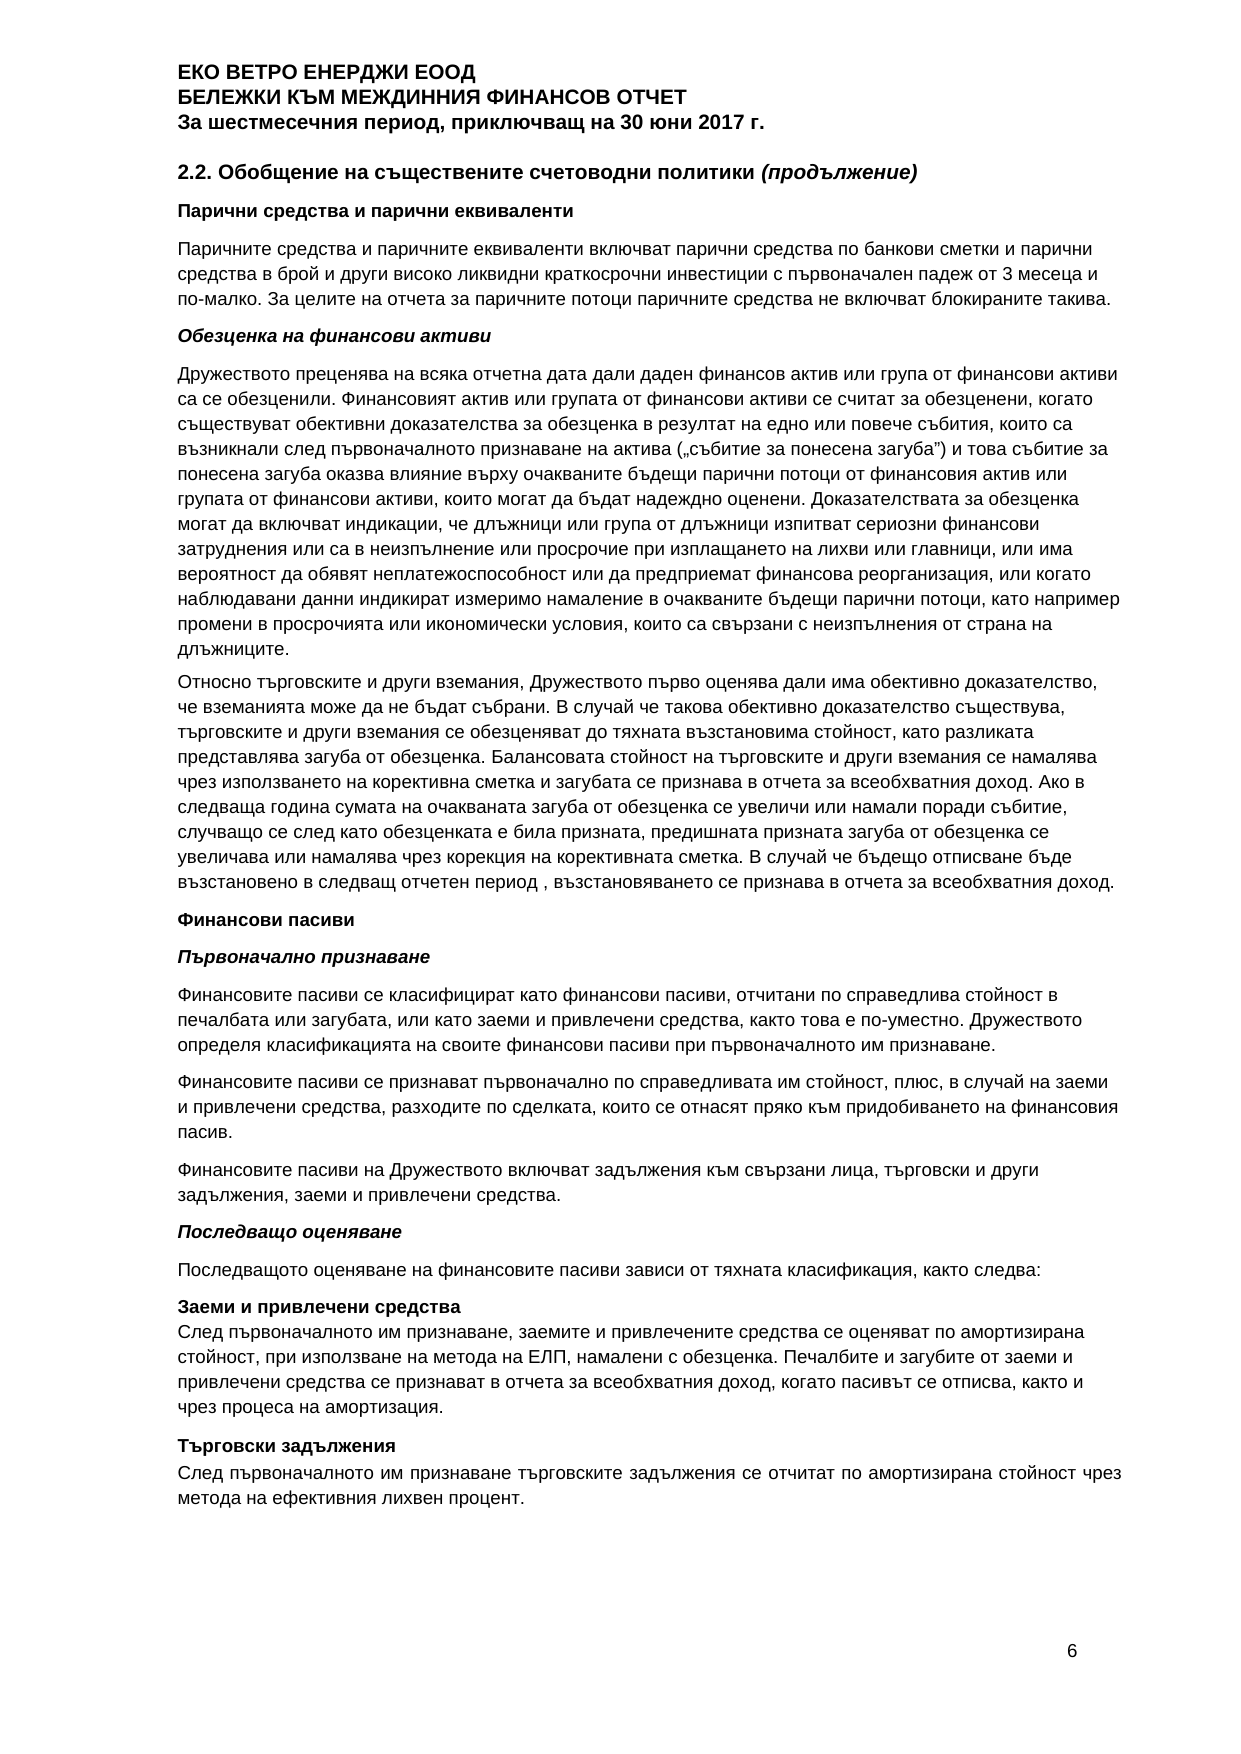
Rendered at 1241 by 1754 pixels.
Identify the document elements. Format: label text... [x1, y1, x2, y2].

text Паричните средства и паричните еквиваленти включват парични средства по банкови сметки и парични средства в брой и други високо ликвидни краткосрочни инвестиции с първоначален падеж от 3 месеца и по-малко. За целите на отчета за паричните потоци паричните средства не включват блокираните такива. [177, 234, 1122, 309]
text Обезценка на финансови активи [177, 322, 1122, 347]
subtitle Първоначално признаване [177, 942, 1122, 967]
text Финансовите пасиви се класифицират като финансови пасиви, отчитани по справедлива стойност в печалбата или загубата, или като заеми и привлечени средства, както това е по-уместно. Дружеството определя класификацията на своите финансови пасиви при първоначалното им признаване. [177, 980, 1122, 1055]
text Последващото оценяване на финансовите пасиви зависи от тяхната класификация, както следва: [177, 1255, 1122, 1280]
text След първоначалното им признаване, заемите и привлечените средства се оценяват по амортизирана стойност, при използване на метода на ЕЛП, намалени с обезценка. Печалбите и загубите от заеми и привлечени средства се признават в отчета за всеобхватния доход, когато пасивът се отписва, както и чрез процеса на амортизация. [177, 1317, 1122, 1417]
text Търговски задължения [177, 1430, 1122, 1458]
text Относно търговските и други вземания, Дружеството първо оценява дали има обективно доказателство, че вземанията може да не бъдат събрани. В случай че такова обективно доказателство съществува, търговските и други вземания се обезценяват до тяхната възстановима стойност, като разликата представлява загуба от обезценка. Балансовата стойност на търговските и други вземания се намалява чрез използването на корективна сметка и загубата се признава в отчета за всеобхватния доход. Ако в следваща година сумата на очакваната загуба от обезценка се увеличи или намали поради събитие, случващо се след като обезценката е била призната, предишната призната загуба от обезценка се увеличава или намалява чрез корекция на корективната сметка. В случай че бъдещо отписване бъде възстановено в следващ отчетен период , възстановяването се признава в отчета за всеобхватния доход. [177, 667, 1122, 892]
text Финансовите пасиви на Дружеството включват задължения към свързани лица, търговски и други задължения, заеми и привлечени средства. [177, 1155, 1122, 1205]
text Заеми и привлечени средства [177, 1292, 1122, 1317]
text 2.2. Обобщение на съществените счетоводни политики (продължение) [177, 159, 1122, 184]
text Дружеството преценява на всяка отчетна дата дали даден финансов актив или група от финансови активи са се обезценили. Финансовият актив или групата от финансови активи се считат за обезценени, когато съществуват обективни доказателства за обезценка в резултат на едно или повече събития, които са възникнали след първоначалното признаване на актива („събитие за понесена загуба”) и това събитие за понесена загуба оказва влияние върху очакваните бъдещи парични потоци от финансовия актив или групата от финансови активи, които могат да бъдат надеждно оценени. Доказателствата за обезценка могат да включват индикации, че длъжници или група от длъжници изпитват сериозни финансови затруднения или са в неизпълнение или просрочие при изплащането на лихви или главници, или има вероятност да обявят неплатежоспособност или да предприемат финансова реорганизация, или когато наблюдавани данни индикират измеримо намаление в очакваните бъдещи парични потоци, като например промени в просрочията или икономически условия, които са свързани с неизпълнения от страна на длъжниците. [177, 359, 1122, 659]
text Финансовите пасиви се признават първоначално по справедливата им стойност, плюс, в случай на заеми и привлечени средства, разходите по сделката, които се отнасят пряко към придобиването на финансовия пасив. [177, 1067, 1122, 1142]
text След първоначалното им признаване търговските задължения се отчитат по амортизирана стойност чрез метода на ефективния лихвен процент. [177, 1458, 1122, 1508]
subtitle Финансови пасиви [177, 905, 1122, 930]
text Парични средства и парични еквиваленти [177, 197, 1122, 222]
subtitle Последващо оценяване [177, 1217, 1122, 1242]
